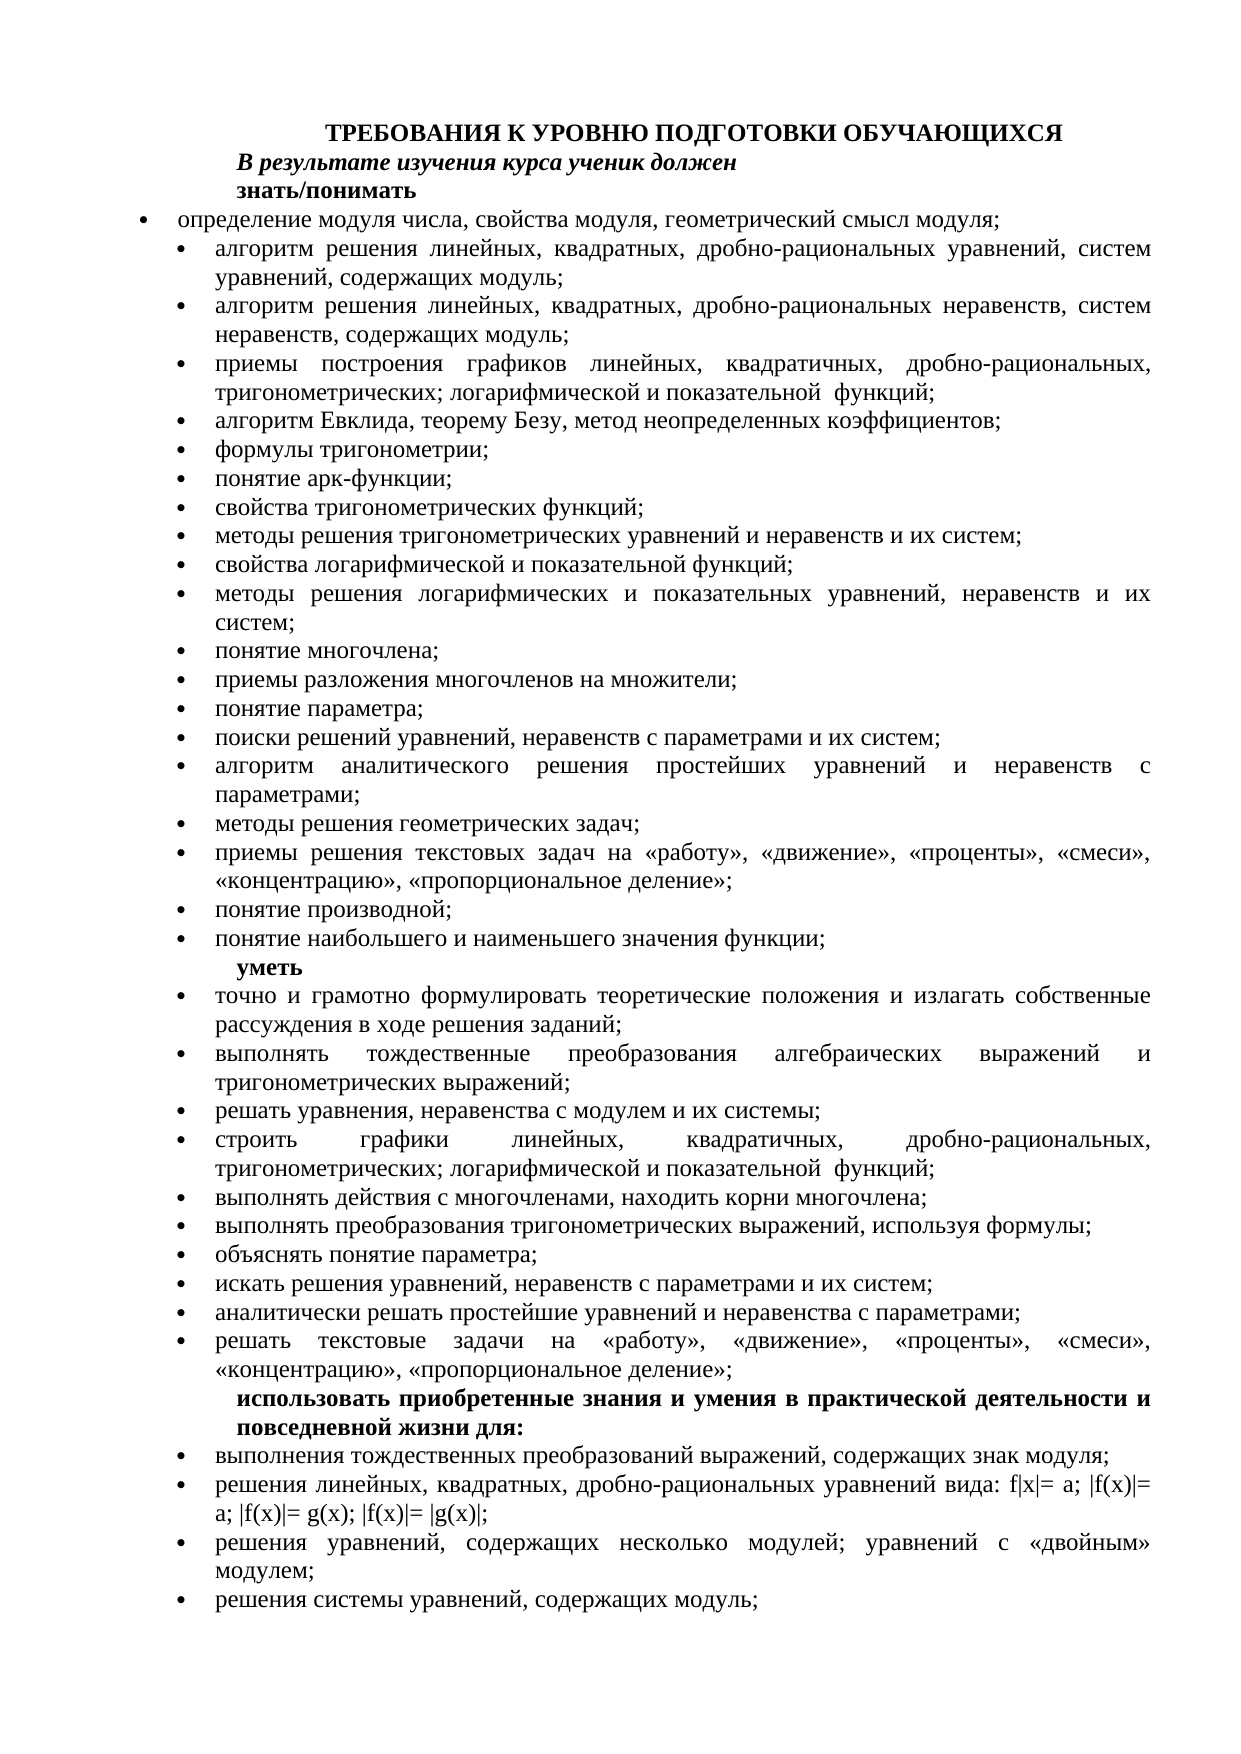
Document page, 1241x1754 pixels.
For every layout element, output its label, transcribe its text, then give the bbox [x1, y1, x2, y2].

list аналитически решать простейшие уравнений и неравенства с параметрами; [177, 1297, 1152, 1326]
list выполнять действия с многочленами, находить корни многочлена; [177, 1182, 1152, 1211]
list объяснять понятие параметра; [177, 1239, 1152, 1268]
list методы решения геометрических задач; [177, 808, 1152, 837]
list выполнения тождественных преобразований выражений, содержащих знак модуля; [177, 1441, 1152, 1469]
list решать уравнения, неравенства с модулем и их системы; [177, 1096, 1152, 1124]
list приемы решения текстовых задач на «работу», «движение», «проценты», «смеси», «концентрацию», «пропорциональное деление»; [177, 837, 1152, 894]
list понятие параметра; [177, 693, 1152, 722]
list решения линейных, квадратных, дробно-рациональных уравнений вида: f|x|= a; |f(x)|= a; |f(x)|= g(x); |f(x)|= |g(x)|; [177, 1469, 1152, 1527]
list решения системы уравнений, содержащих модуль; [177, 1584, 1152, 1613]
list выполнять тождественные преобразования алгебраических выражений и тригонометрических выражений; [177, 1038, 1152, 1096]
list алгоритм решения линейных, квадратных, дробно-рациональных уравнений, систем уравнений, содержащих модуль; [177, 233, 1152, 291]
list формулы тригонометрии; [177, 434, 1152, 463]
list приемы построения графиков линейных, квадратичных, дробно-рациональных, тригонометрических; логарифмической и показательной функций; [177, 348, 1152, 406]
text В результате изучения курса ученик должен [177, 147, 1152, 176]
list методы решения логарифмических и показательных уравнений, неравенств и их систем; [177, 578, 1152, 636]
list решать текстовые задачи на «работу», «движение», «проценты», «смеси», «концентрацию», «пропорциональное деление»; [177, 1326, 1152, 1383]
list алгоритм Евклида, теорему Безу, метод неопределенных коэффициентов; [177, 406, 1152, 434]
list решения уравнений, содержащих несколько модулей; уравнений с «двойным» модулем; [177, 1527, 1152, 1584]
list алгоритм аналитического решения простейших уравнений и неравенств с параметрами; [177, 751, 1152, 808]
list строить графики линейных, квадратичных, дробно-рациональных, тригонометрических; логарифмической и показательной функций; [177, 1124, 1152, 1182]
list методы решения тригонометрических уравнений и неравенств и их систем; [177, 521, 1152, 549]
text знать/понимать [177, 176, 1152, 204]
list понятие наибольшего и наименьшего значения функции; [177, 923, 1152, 952]
list искать решения уравнений, неравенств с параметрами и их систем; [177, 1268, 1152, 1297]
list определение модуля числа, свойства модуля, геометрический смысл модуля; [140, 204, 1152, 233]
list алгоритм решения линейных, квадратных, дробно-рациональных неравенств, систем неравенств, содержащих модуль; [177, 291, 1152, 348]
text использовать приобретенные знания и умения в практической деятельности и повседневной жизни для: [236, 1383, 1152, 1441]
list свойства логарифмической и показательной функций; [177, 549, 1152, 578]
list свойства тригонометрических функций; [177, 492, 1152, 521]
list понятие арк-функции; [177, 463, 1152, 492]
list точно и грамотно формулировать теоретические положения и излагать собственные рассуждения в ходе решения заданий; [177, 981, 1152, 1038]
list поиски решений уравнений, неравенств с параметрами и их систем; [177, 722, 1152, 751]
list выполнять преобразования тригонометрических выражений, используя формулы; [177, 1211, 1152, 1239]
list приемы разложения многочленов на множители; [177, 664, 1152, 693]
list понятие производной; [177, 894, 1152, 923]
text уметь [177, 952, 1152, 981]
text ТРЕБОВАНИЯ К УРОВНЮ ПОДГОТОВКИ ОБУЧАЮЩИХСЯ [177, 118, 1152, 147]
list понятие многочлена; [177, 636, 1152, 664]
